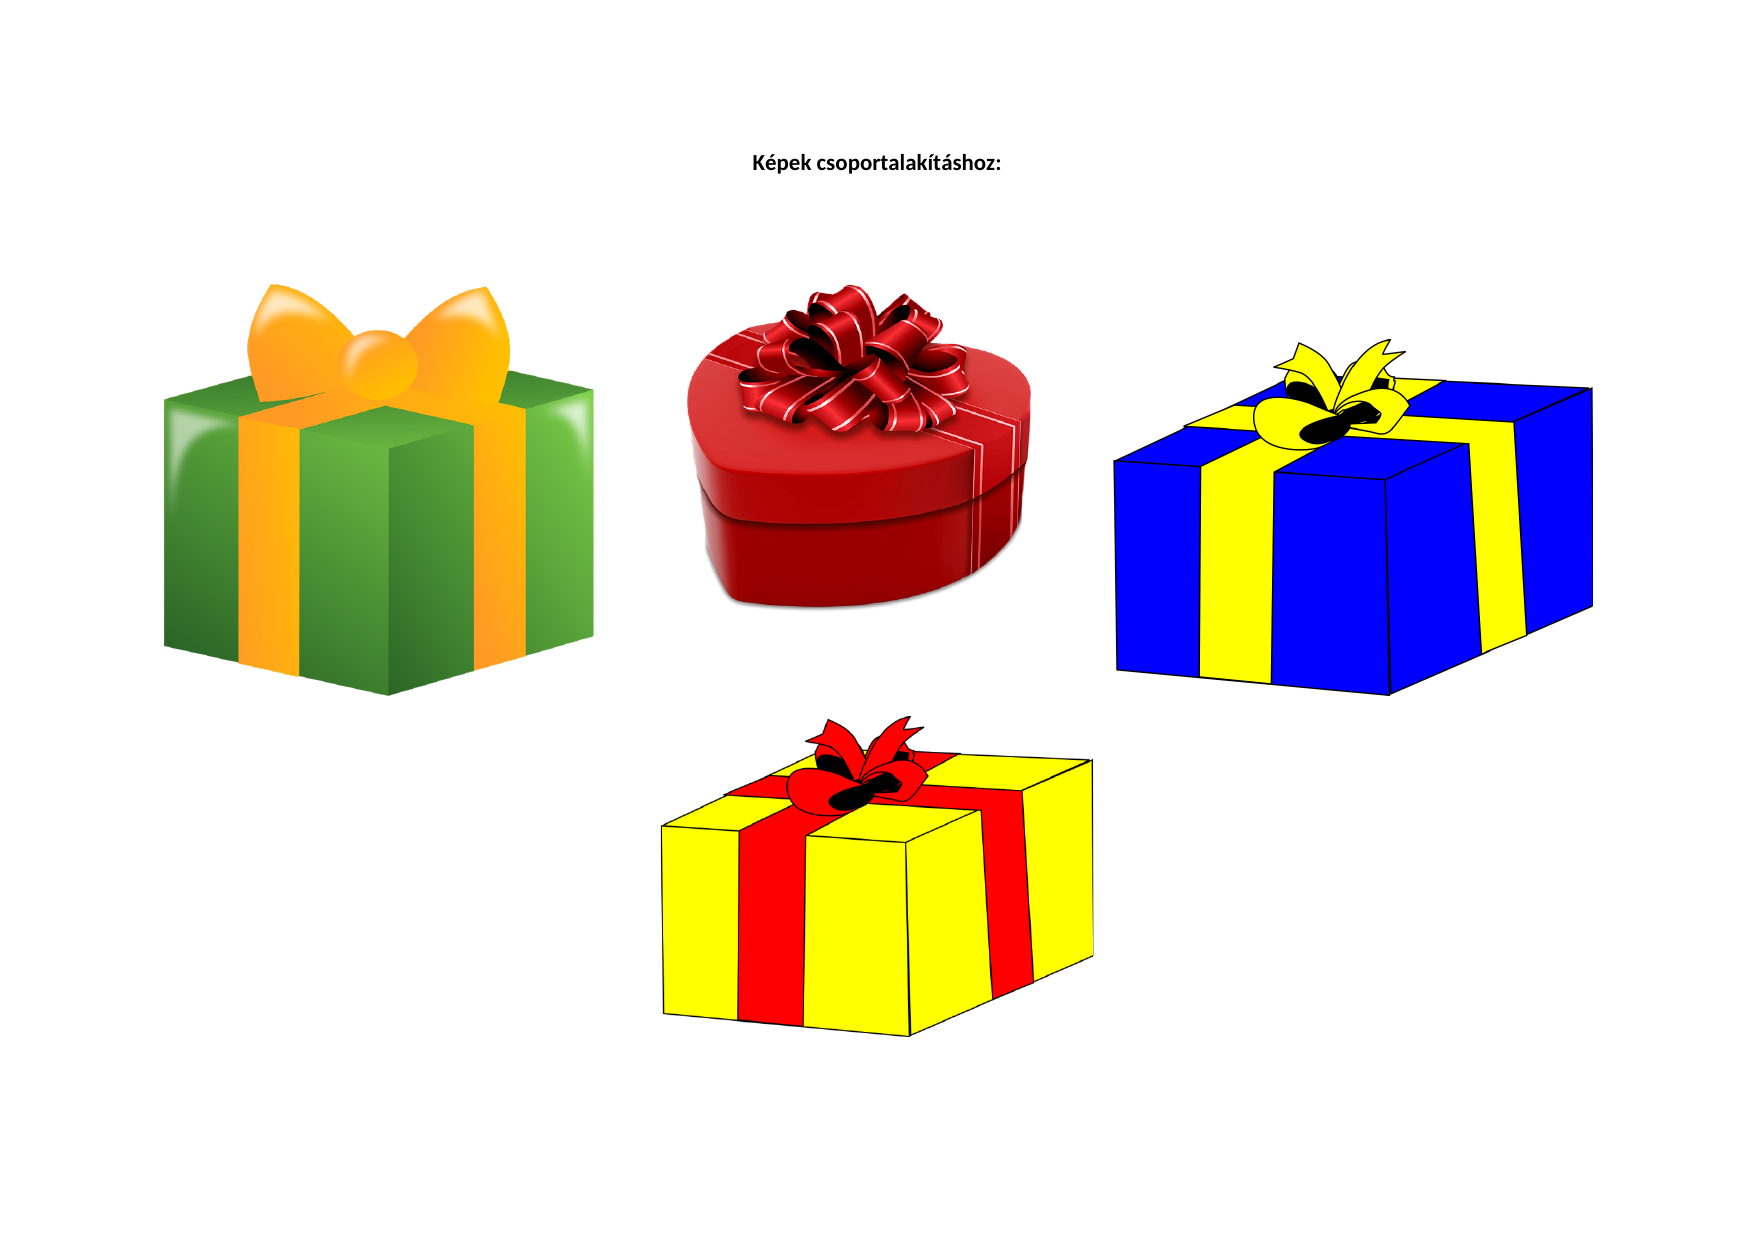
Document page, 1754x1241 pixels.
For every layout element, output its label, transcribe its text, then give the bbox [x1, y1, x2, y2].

text Képek csoportalakításhoz: [148, 148, 1606, 176]
picture [1113, 339, 1593, 696]
picture [161, 196, 1109, 696]
picture [660, 716, 1094, 1037]
